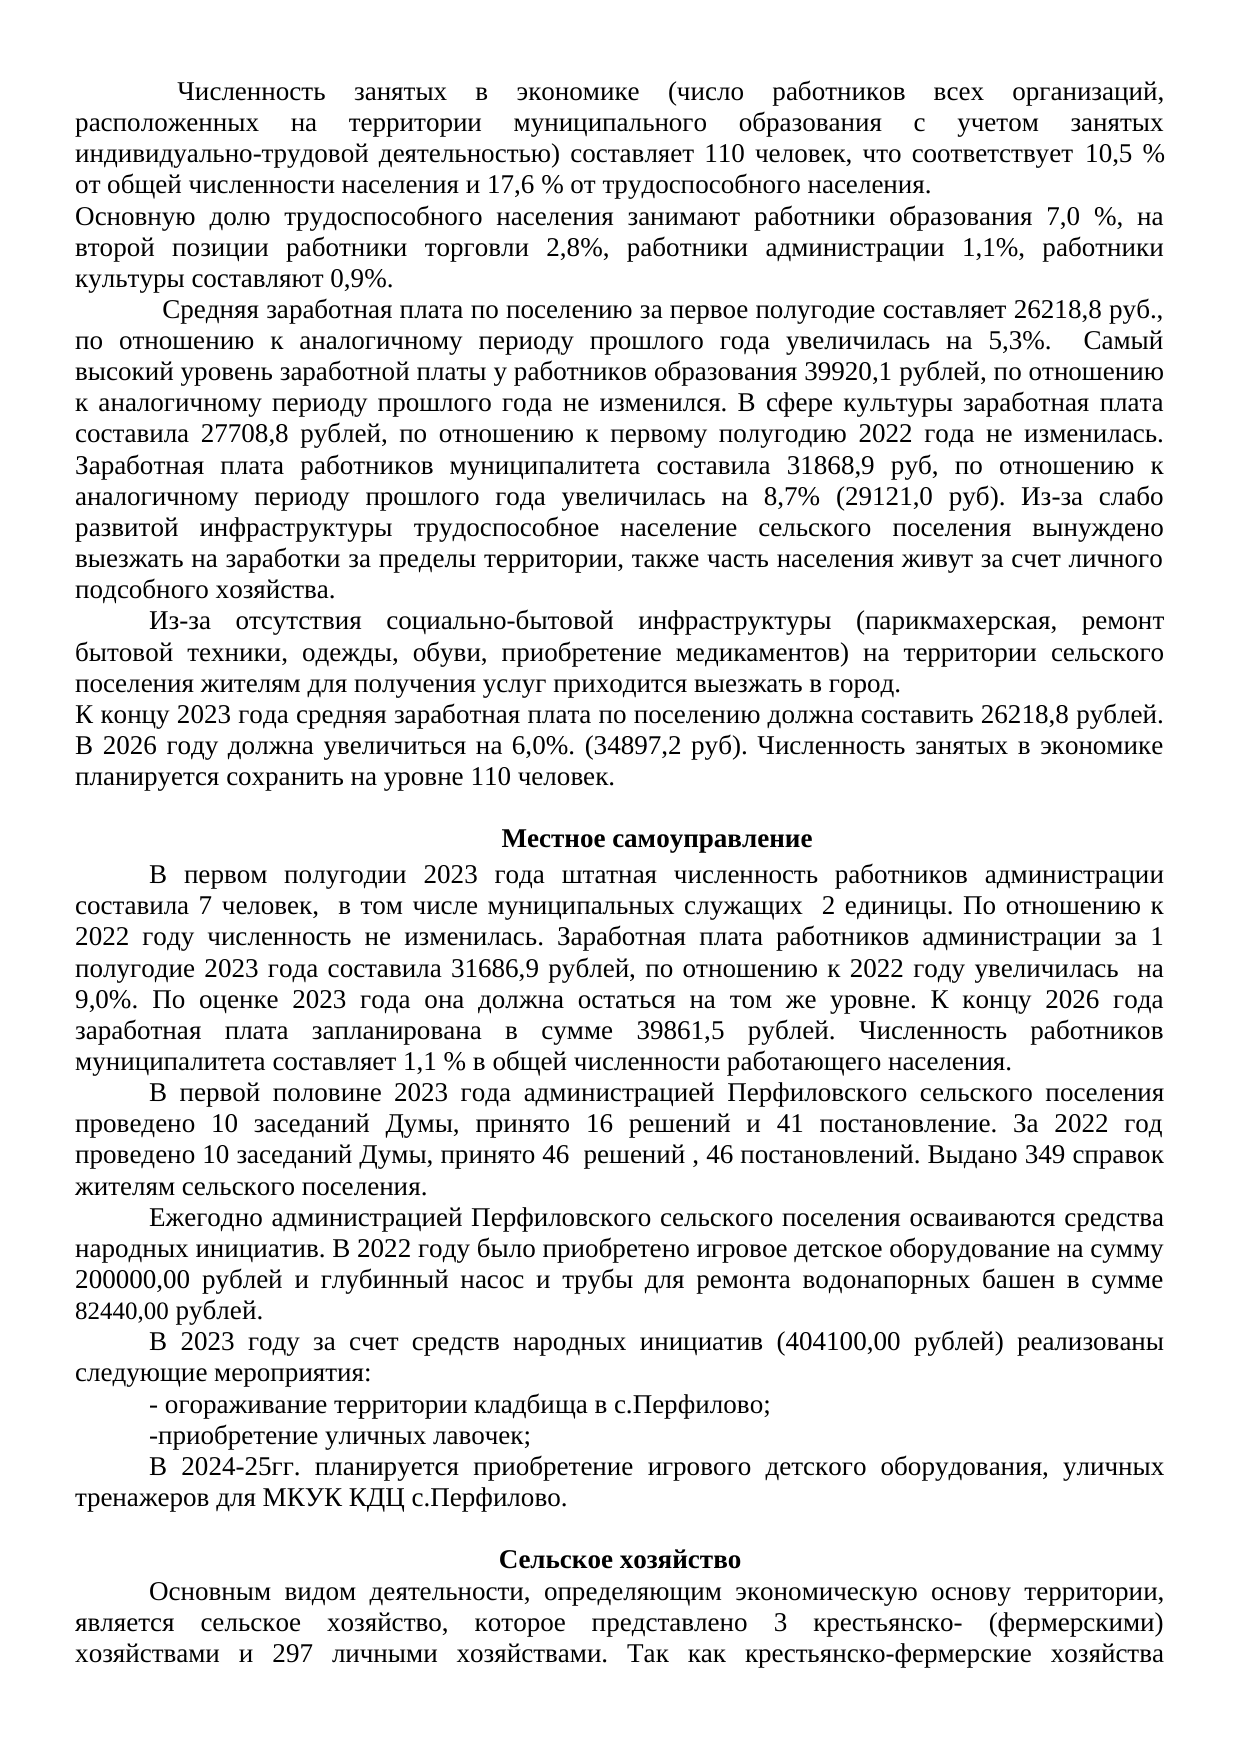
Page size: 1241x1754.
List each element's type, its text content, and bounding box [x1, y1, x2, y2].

text Ежегодно администрацией Перфиловского сельского поселения осваиваются средства народных инициатив. В 2022 году было приобретено игровое детское оборудование на сумму 200000,00 рублей и глубинный насос и трубы для ремонта водонапорных башен в сумме 82440,00 рублей. [75, 1201, 1165, 1325]
text - огораживание территории кладбища в с.Перфилово; [75, 1388, 1165, 1419]
text В первом полугодии 2023 года штатная численность работников администрации составила 7 человек, в том числе муниципальных служащих 2 единицы. По отношению к 2022 году численность не изменилась. Заработная плата работников администрации за 1 полугодие 2023 года составила 31686,9 рублей, по отношению к 2022 году увеличилась на 9,0%. По оценке 2023 года она должна остаться на том же уровне. К концу 2026 года заработная плата запланирована в сумме 39861,5 рублей. Численность работников муниципалитета составляет 1,1 % в общей численности работающего населения. [75, 858, 1165, 1076]
text К концу 2023 года средняя заработная плата по поселению должна составить 26218,8 рублей. В 2026 году должна увеличиться на 6,0%. (34897,2 руб). Численность занятых в экономике планируется сохранить на уровне 110 человек. [75, 698, 1165, 791]
text -приобретение уличных лавочек; [75, 1419, 1165, 1450]
text Сельское хозяйство [75, 1512, 1165, 1574]
text Местное самоуправление [75, 822, 1165, 854]
text Из-за отсутствия социально-бытовой инфраструктуры (парикмахерская, ремонт бытовой техники, одежды, обуви, приобретение медикаментов) на территории сельского поселения жителям для получения услуг приходится выезжать в город. [75, 604, 1165, 698]
text В 2024-25гг. планируется приобретение игрового детского оборудования, уличных тренажеров для МКУК КДЦ с.Перфилово. [75, 1450, 1165, 1512]
text В 2023 году за счет средств народных инициатив (404100,00 рублей) реализованы следующие мероприятия: [75, 1325, 1165, 1388]
text Средняя заработная плата по поселению за первое полугодие составляет 26218,8 руб., по отношению к аналогичному периоду прошлого года увеличилась на 5,3%. Самый высокий уровень заработной платы у работников образования 39920,1 рублей, по отношению к аналогичному периоду прошлого года не изменился. В сфере культуры заработная плата составила 27708,8 рублей, по отношению к первому полугодию 2022 года не изменилась. Заработная плата работников муниципалитета составила 31868,9 руб, по отношению к аналогичному периоду прошлого года увеличилась на 8,7% (29121,0 руб). Из-за слабо развитой инфраструктуры трудоспособное население сельского поселения вынуждено выезжать на заработки за пределы территории, также часть населения живут за счет личного подсобного хозяйства. [75, 293, 1165, 604]
text В первой половине 2023 года администрацией Перфиловского сельского поселения проведено 10 заседаний Думы, принято 16 решений и 41 постановление. За 2022 год проведено 10 заседаний Думы, принято 46 решений , 46 постановлений. Выдано 349 справок жителям сельского поселения. [75, 1076, 1165, 1201]
text Основную долю трудоспособного населения занимают работники образования 7,0 %, на второй позиции работники торговли 2,8%, работники администрации 1,1%, работники культуры составляют 0,9%. [75, 199, 1165, 293]
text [75, 1574, 1165, 1668]
text Численность занятых в экономике (число работников всех организаций, расположенных на территории муниципального образования с учетом занятых индивидуально-трудовой деятельностью) составляет 110 человек, что соответствует 10,5 % от общей численности населения и 17,6 % от трудоспособного населения. [75, 75, 1165, 199]
